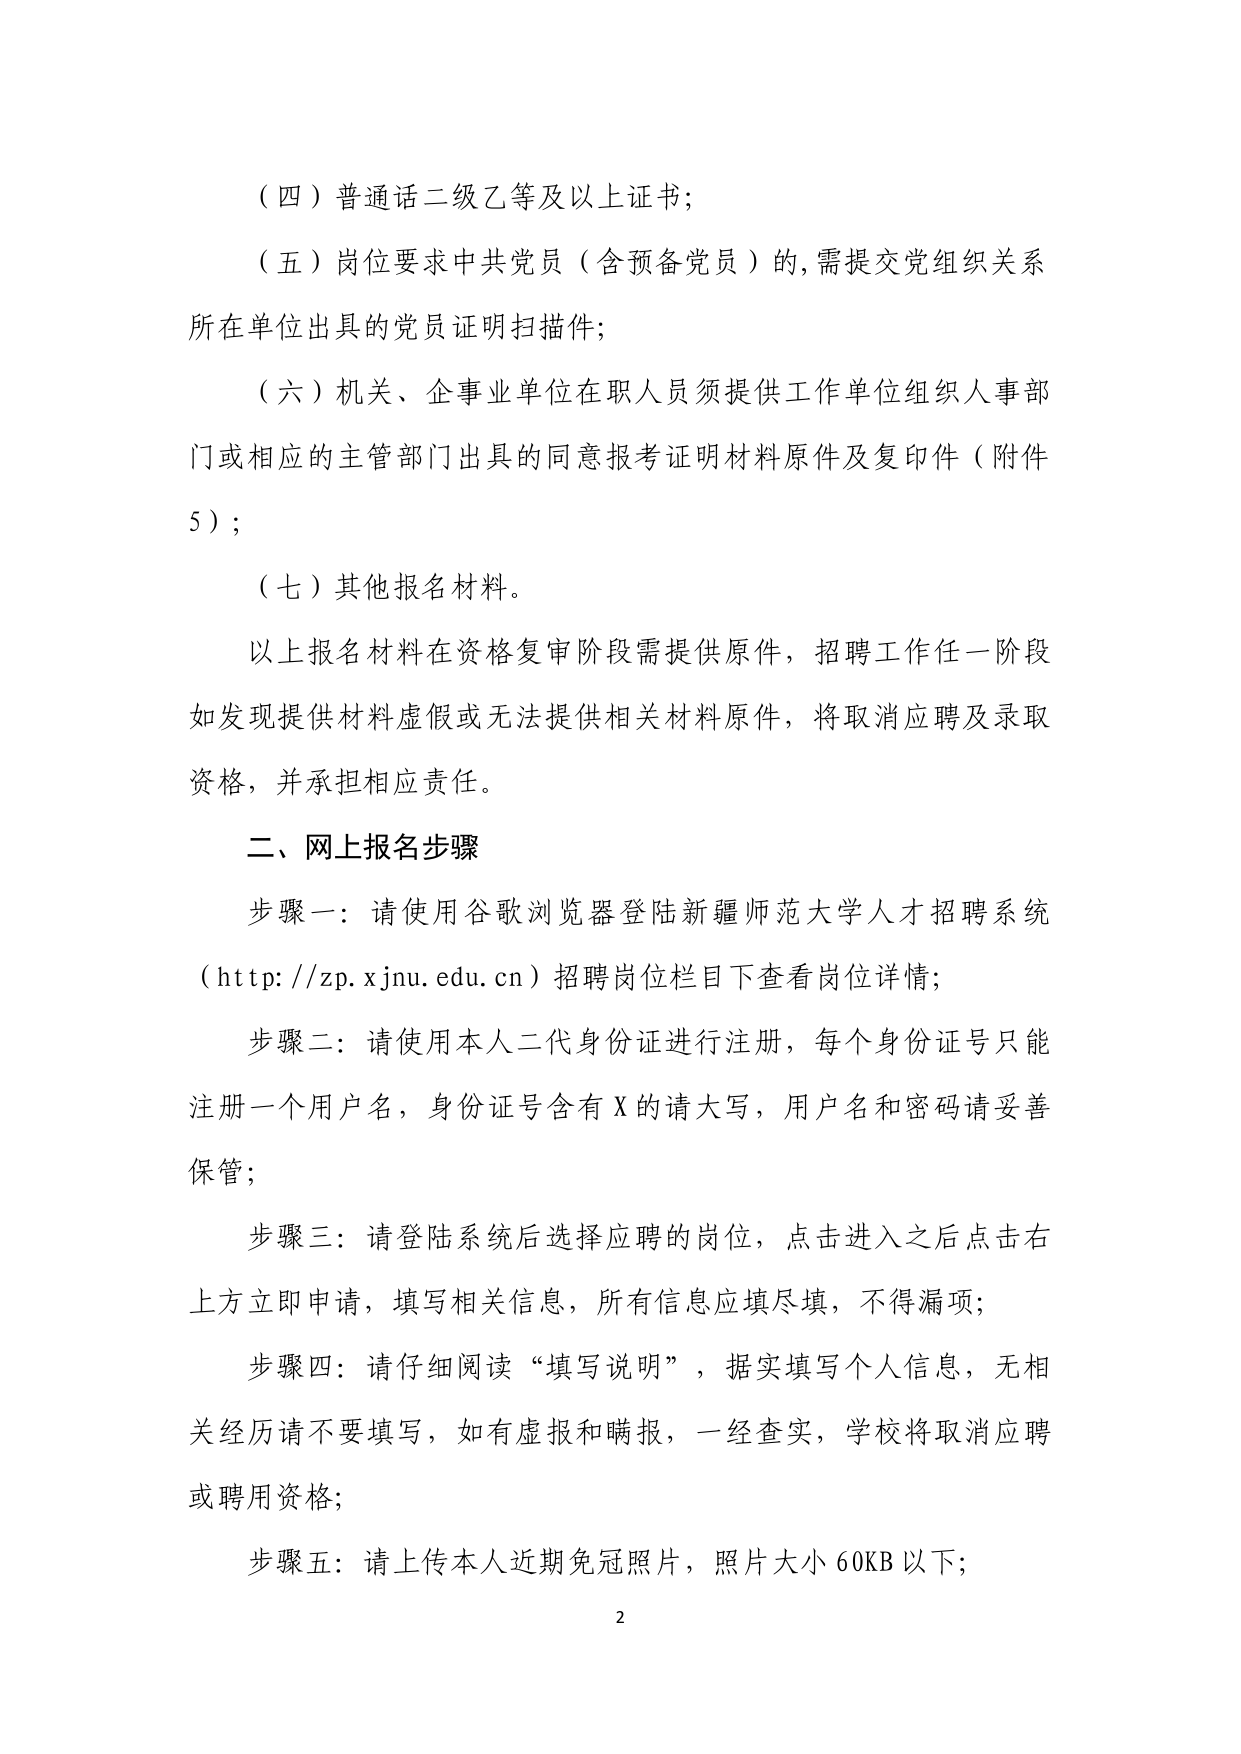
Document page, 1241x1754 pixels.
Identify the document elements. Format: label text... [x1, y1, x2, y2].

text 以上报名材料在资格复审阶段需提供原件，招聘工作任一阶段如发现提供材料虚假或无法提供相关材料原件，将取消应聘及录取资格，并承担相应责任。 [187, 617, 1053, 812]
text （七）其他报名材料。 [187, 552, 1053, 617]
text 步骤二：请使用本人二代身份证进行注册，每个身份证号只能注册一个用户名，身份证号含有X的请大写，用户名和密码请妥善保管； [187, 1007, 1053, 1202]
text （四）普通话二级乙等及以上证书； [187, 162, 1053, 227]
text 步骤四：请仔细阅读“填写说明”，据实填写个人信息，无相关经历请不要填写，如有虚报和瞒报，一经查实，学校将取消应聘或聘用资格； [187, 1332, 1053, 1527]
text （六）机关、企事业单位在职人员须提供工作单位组织人事部门或相应的主管部门出具的同意报考证明材料原件及复印件（附件5）； [187, 357, 1053, 552]
text 步骤一：请使用谷歌浏览器登陆新疆师范大学人才招聘系统（http://zp.xjnu.edu.cn）招聘岗位栏目下查看岗位详情； [187, 877, 1053, 1007]
text 步骤三：请登陆系统后选择应聘的岗位，点击进入之后点击右上方立即申请，填写相关信息，所有信息应填尽填，不得漏项； [187, 1202, 1053, 1332]
text 步骤五：请上传本人近期免冠照片，照片大小60KB以下； [187, 1527, 1053, 1592]
text 二、网上报名步骤 [187, 812, 1053, 877]
text （五）岗位要求中共党员（含预备党员）的,需提交党组织关系所在单位出具的党员证明扫描件； [187, 227, 1053, 357]
